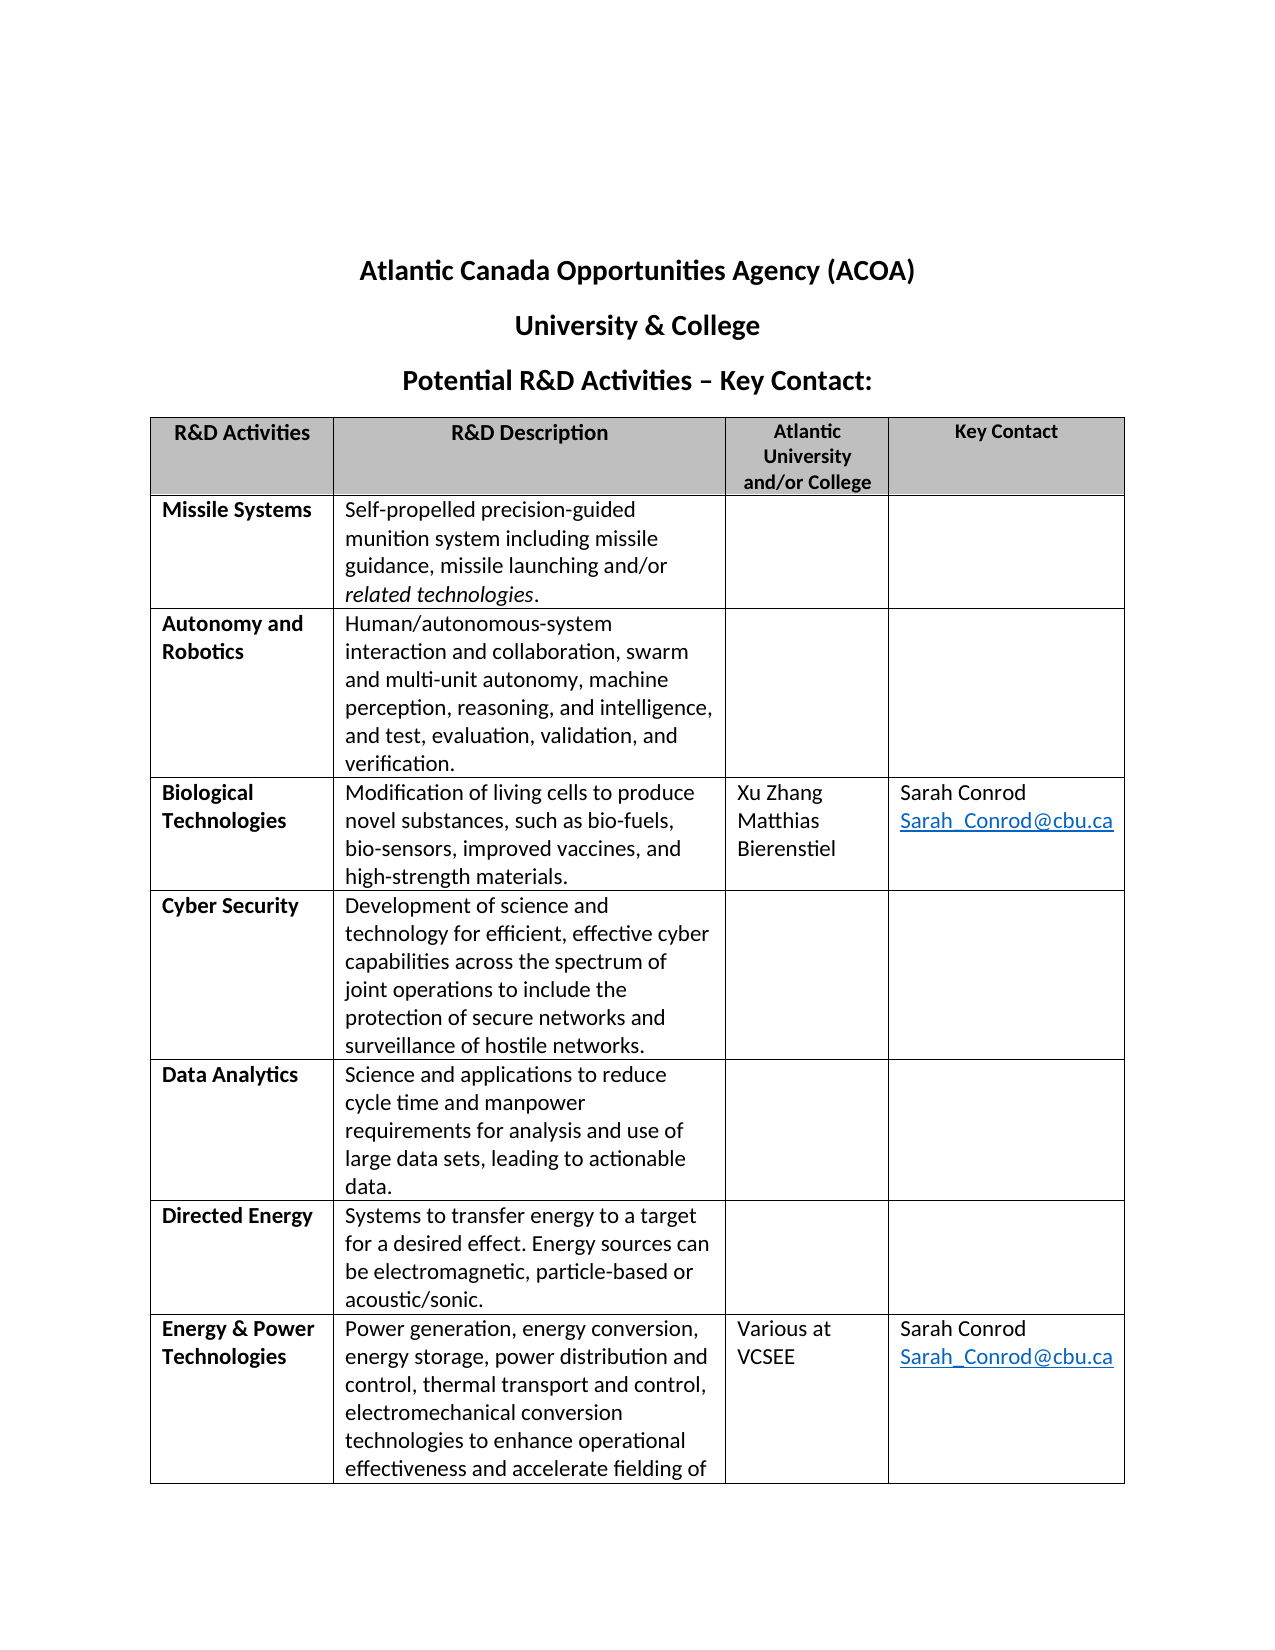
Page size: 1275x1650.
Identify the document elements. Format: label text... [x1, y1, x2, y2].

table_cell [889, 891, 1124, 1059]
table_header R&D Activities [151, 418, 333, 494]
table_header Atlantic University and/or College [726, 418, 888, 494]
table_header R&D Description [334, 418, 725, 494]
table_cell [726, 1060, 888, 1200]
table_cell Cyber Security [151, 891, 333, 1059]
table_cell Directed Energy [151, 1201, 333, 1313]
table_cell Systems to transfer energy to a target for a desired effect. Energy sources can be electromagnetic, particle-based or acoustic/sonic. [334, 1201, 725, 1313]
table_cell Biological Technologies [151, 778, 333, 890]
table_cell Data Analytics [151, 1060, 333, 1200]
table_header Key Contact [889, 418, 1124, 494]
table_cell Science and applications to reduce cycle time and manpower requirements for analysis and use of large data sets, leading to actionable data. [334, 1060, 725, 1200]
table_cell [889, 496, 1124, 608]
table_cell Development of science and technology for efficient, effective cyber capabilities across the spectrum of joint operations to include the protection of secure networks and surveillance of hostile networks. [334, 891, 725, 1059]
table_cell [889, 1315, 1124, 1483]
table_cell Sarah Conrod Sarah_Conrod@cbu.ca [889, 778, 1124, 890]
table_cell [889, 609, 1124, 777]
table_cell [151, 1315, 333, 1483]
table_cell Xu Zhang Matthias Bierenstiel [726, 778, 888, 890]
table_cell Human/autonomous-system interaction and collaboration, swarm and multi-unit autonomy, machine perception, reasoning, and intelligence, and test, evaluation, validation, and verification. [334, 609, 725, 777]
text Potential R&D Activities – Key Contact: [150, 362, 1125, 398]
table_cell Modification of living cells to produce novel substances, such as bio-fuels, bio-sensors, improved vaccines, and high-strength materials. [334, 778, 725, 890]
table_cell Missile Systems [151, 496, 333, 608]
table_cell [726, 609, 888, 777]
table_cell Various at VCSEE [726, 1315, 888, 1483]
text University & College [150, 307, 1125, 343]
text Atlantic Canada Opportunities Agency (ACOA) [150, 252, 1125, 288]
table_cell [726, 1201, 888, 1313]
table_cell Autonomy and Robotics [151, 609, 333, 777]
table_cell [334, 1315, 725, 1483]
table_cell [889, 1060, 1124, 1200]
table_cell [889, 1201, 1124, 1313]
table_cell Self-propelled precision-guided munition system including missile guidance, missile launching and/or related technologies. [334, 496, 725, 608]
table_cell [726, 891, 888, 1059]
table_cell [726, 496, 888, 608]
